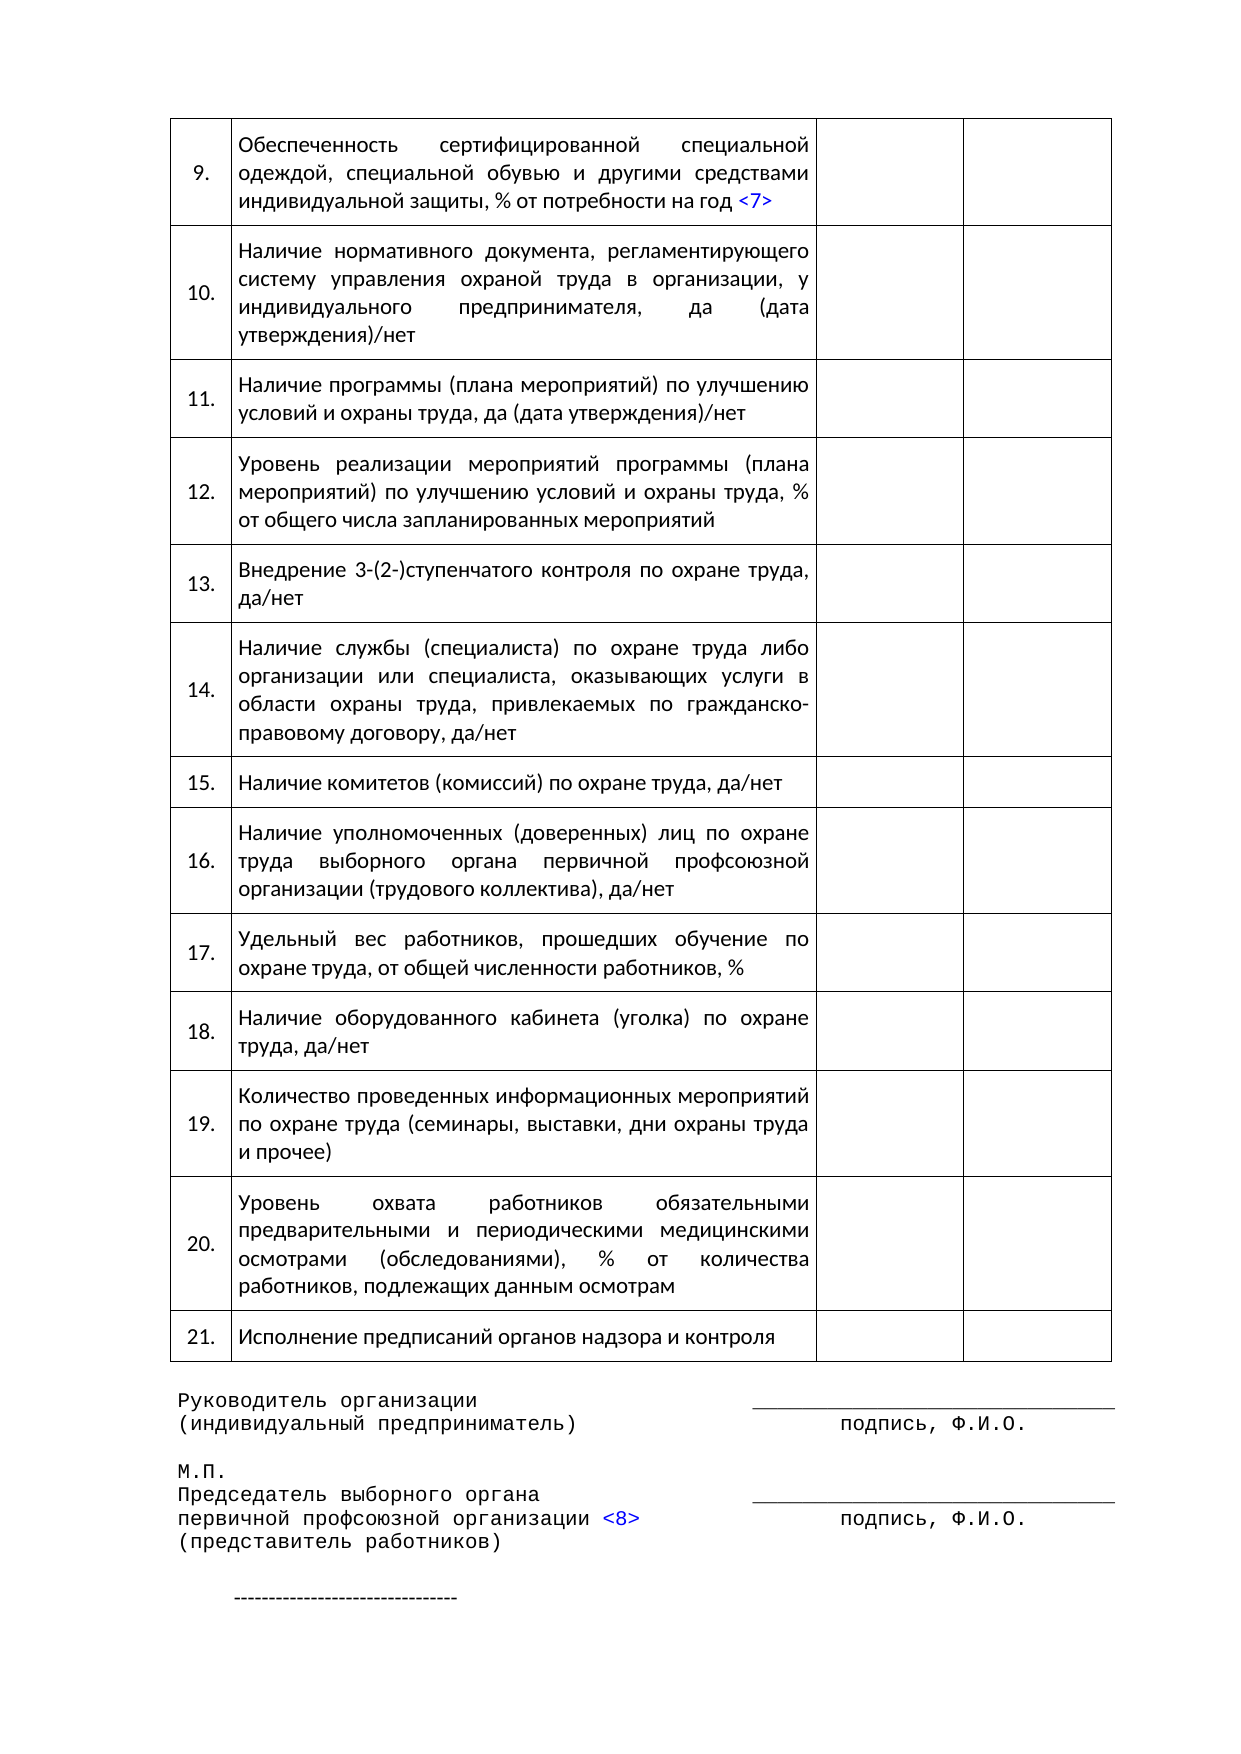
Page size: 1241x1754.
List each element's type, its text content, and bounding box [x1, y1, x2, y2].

table_cell [817, 545, 963, 622]
table_cell Наличие оборудованного кабинета (уголка) по охране труда, да/нет [232, 992, 816, 1069]
table_cell 19. [171, 1071, 231, 1176]
table_cell [817, 1071, 963, 1176]
table_cell 21. [171, 1311, 231, 1361]
table_cell [817, 1177, 963, 1310]
table_cell [817, 757, 963, 807]
table_cell [964, 119, 1111, 224]
table_cell [817, 119, 963, 224]
table_cell Уровень охвата работников обязательными предварительными и периодическими медицинскими осмотрами (обследованиями), % от количества работников, подлежащих данным осмотрам [232, 1177, 816, 1310]
table_cell [964, 623, 1111, 756]
table_cell 15. [171, 757, 231, 807]
table_cell [817, 438, 963, 543]
text -------------------------------- [177, 1583, 1152, 1611]
table_cell 17. [171, 914, 231, 991]
text (индивидуальный предприниматель) подпись, Ф.И.О. [177, 1413, 1152, 1437]
table_cell [964, 992, 1111, 1069]
table_cell Удельный вес работников, прошедших обучение по охране труда, от общей численности работников, % [232, 914, 816, 991]
table_cell [964, 1177, 1111, 1310]
table_cell Уровень реализации мероприятий программы (плана мероприятий) по улучшению условий и охраны труда, % от общего числа запланированных мероприятий [232, 438, 816, 543]
table_cell 11. [171, 360, 231, 437]
table_cell [817, 1311, 963, 1361]
table_cell [964, 757, 1111, 807]
table_cell 16. [171, 808, 231, 913]
table_cell [817, 623, 963, 756]
table_cell [817, 992, 963, 1069]
table_cell [817, 226, 963, 359]
table_cell Исполнение предписаний органов надзора и контроля [232, 1311, 816, 1361]
text первичной профсоюзной организации <8> подпись, Ф.И.О. [177, 1508, 1152, 1532]
table_cell [964, 914, 1111, 991]
table_cell [964, 545, 1111, 622]
text Председатель выборного органа _____________________________ [177, 1484, 1152, 1508]
table_cell [964, 226, 1111, 359]
table_cell 9. [171, 119, 231, 224]
table_cell Обеспеченность сертифицированной специальной одеждой, специальной обувью и другими средствами индивидуальной защиты, % от потребности на год <7> [232, 119, 816, 224]
table_cell 10. [171, 226, 231, 359]
table_cell [964, 360, 1111, 437]
table_cell Наличие комитетов (комиссий) по охране труда, да/нет [232, 757, 816, 807]
text (представитель работников) [177, 1532, 1152, 1555]
table_cell [817, 808, 963, 913]
table_cell 12. [171, 438, 231, 543]
text М.П. [177, 1461, 1152, 1484]
table_cell [817, 914, 963, 991]
table_cell 13. [171, 545, 231, 622]
table_cell Наличие нормативного документа, регламентирующего систему управления охраной труда в организации, у индивидуального предпринимателя, да (дата утверждения)/нет [232, 226, 816, 359]
table_cell [964, 808, 1111, 913]
table_cell 20. [171, 1177, 231, 1310]
table_cell Наличие уполномоченных (доверенных) лиц по охране труда выборного органа первичной профсоюзной организации (трудового коллектива), да/нет [232, 808, 816, 913]
table_cell Наличие службы (специалиста) по охране труда либо организации или специалиста, оказывающих услуги в области охраны труда, привлекаемых по гражданско-правовому договору, да/нет [232, 623, 816, 756]
table_cell [964, 438, 1111, 543]
table_cell Количество проведенных информационных мероприятий по охране труда (семинары, выставки, дни охраны труда и прочее) [232, 1071, 816, 1176]
table_cell 18. [171, 992, 231, 1069]
table_cell [817, 360, 963, 437]
text Руководитель организации _____________________________ [177, 1390, 1152, 1413]
table_cell 14. [171, 623, 231, 756]
table_cell Наличие программы (плана мероприятий) по улучшению условий и охраны труда, да (дата утверждения)/нет [232, 360, 816, 437]
table_cell [964, 1071, 1111, 1176]
table_cell [964, 1311, 1111, 1361]
table_cell Внедрение 3-(2-)ступенчатого контроля по охране труда, да/нет [232, 545, 816, 622]
